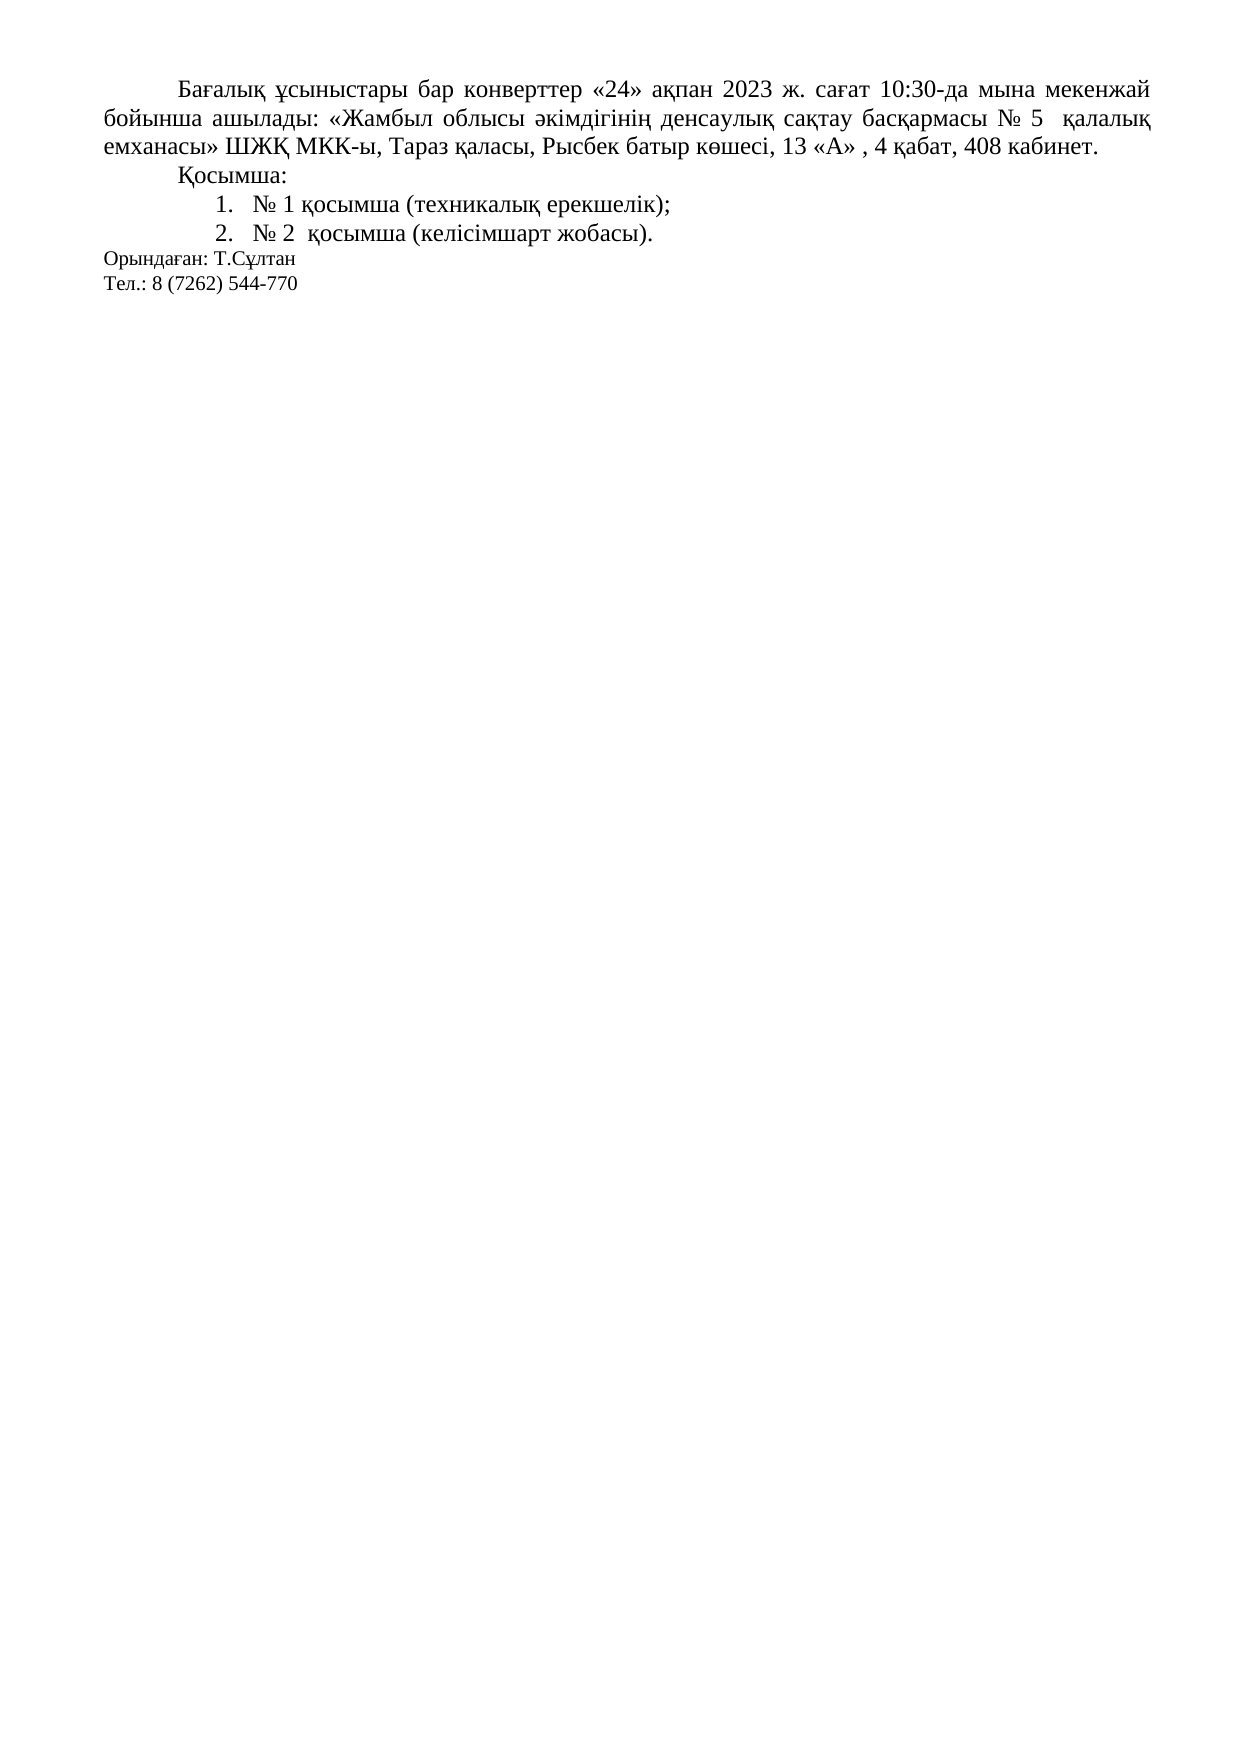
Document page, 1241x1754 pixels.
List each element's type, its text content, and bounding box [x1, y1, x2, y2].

list № 1 қосымша (техникалық ерекшелік); [215, 189, 1152, 218]
list № 2 қосымша (келісімшарт жобасы). [215, 218, 1152, 246]
text Тел.: 8 (7262) 544-770 [103, 270, 1152, 294]
text Орындаған: Т.Сұлтан [103, 246, 1152, 270]
text Қосымша: [103, 160, 1152, 189]
text Бағалық ұсыныстары бар конверттер «24» ақпан 2023 ж. сағат 10:30-да мына мекенжай бойынша ашылады: «Жамбыл облысы әкімдігінің денсаулық сақтау басқармасы № 5 қалалық емханасы» ШЖҚ МКК-ы, Тараз қаласы, Рысбек батыр көшесі, 13 «А» , 4 қабат, 408 кабинет. [103, 74, 1152, 160]
